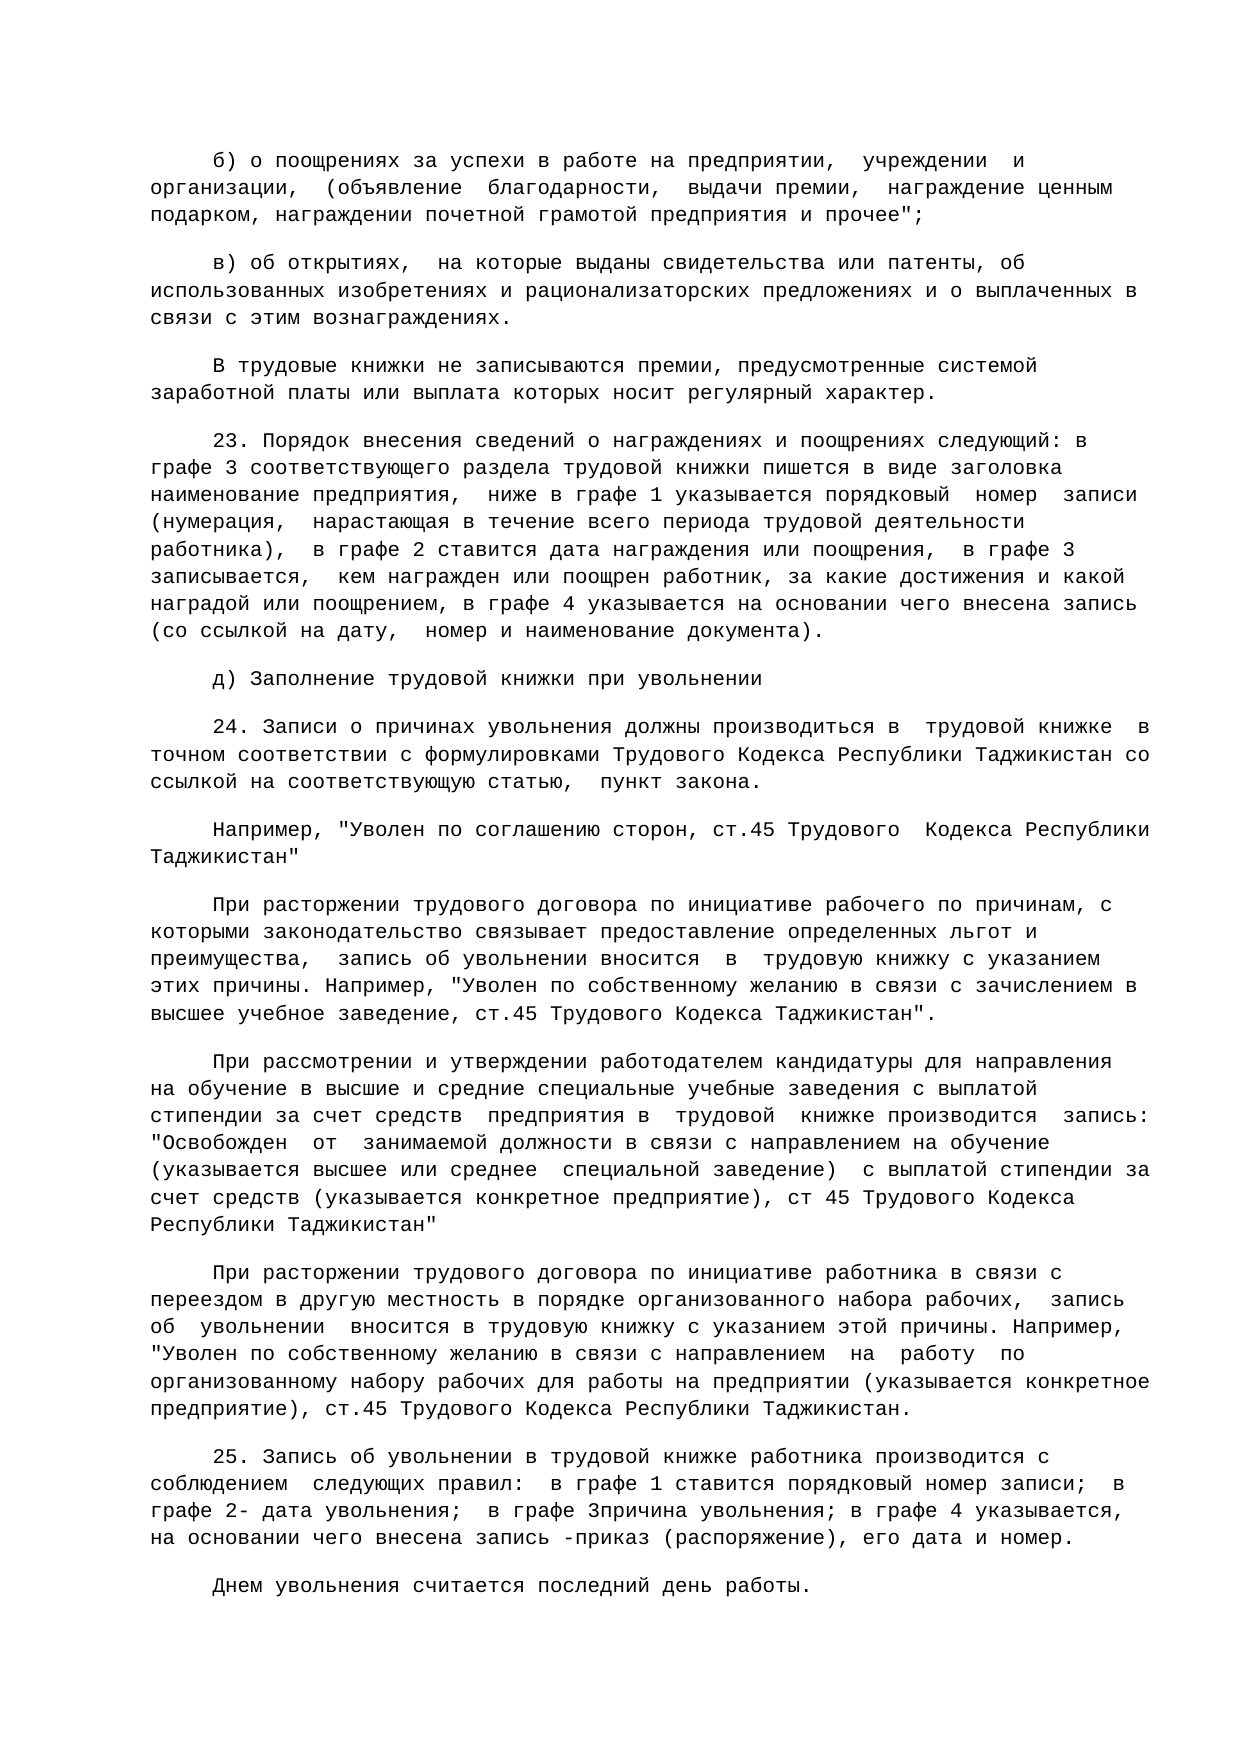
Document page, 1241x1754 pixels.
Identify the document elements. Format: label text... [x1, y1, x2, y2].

text Например, "Уволен по соглашению сторон, ст.45 Трудового Кодекса Республики Таджикистан" [150, 819, 1151, 869]
text При расторжении трудового договора по инициативе рабочего по причинам, с которыми законодательство связывает предоставление определенных льгот и преимущества, запись об увольнении вносится в трудовую книжку с указанием этих причины. Например, "Уволен по собственному желанию в связи с зачислением в высшее учебное заведение, ст.45 Трудового Кодекса Таджикистан". [150, 894, 1151, 1026]
text 25. Запись об увольнении в трудовой книжке работника производится с соблюдением следующих правил: в графе 1 ставится порядковый номер записи; в графе 2- дата увольнения; в графе 3причина увольнения; в графе 4 указывается, на основании чего внесена запись -приказ (распоряжение), его дата и номер. [150, 1446, 1151, 1551]
text 23. Порядок внесения сведений о награждениях и поощрениях следующий: в графе 3 соответствующего раздела трудовой книжки пишется в виде заголовка наименование предприятия, ниже в графе 1 указывается порядковый номер записи (нумерация, нарастающая в течение всего периода трудовой деятельности работника), в графе 2 ставится дата награждения или поощрения, в графе 3 записывается, кем награжден или поощрен работник, за какие достижения и какой наградой или поощрением, в графе 4 указывается на основании чего внесена запись (со ссылкой на дату, номер и наименование документа). [150, 430, 1151, 644]
text в) об открытиях, на которые выданы свидетельства или патенты, об использованных изобретениях и рационализаторских предложениях и о выплаченных в связи с этим вознаграждениях. [150, 252, 1151, 330]
text При рассмотрении и утверждении работодателем кандидатуры для направления на обучение в высшие и средние специальные учебные заведения с выплатой стипендии за счет средств предприятия в трудовой книжке производится запись: "Освобожден от занимаемой должности в связи с направлением на обучение (указывается высшее или среднее специальной заведение) с выплатой стипендии за счет средств (указывается конкретное предприятие), ст 45 Трудового Кодекса Республики Таджикистан" [150, 1051, 1151, 1237]
text 24. Записи о причинах увольнения должны производиться в трудовой книжке в точном соответствии с формулировками Трудового Кодекса Республики Таджикистан со ссылкой на соответствующую статью, пункт закона. [150, 716, 1151, 794]
text В трудовые книжки не записываются премии, предусмотренные системой заработной платы или выплата которых носит регулярный характер. [150, 355, 1151, 406]
text Днем увольнения считается последний день работы. [150, 1575, 1151, 1599]
text д) Заполнение трудовой книжки при увольнении [150, 668, 1151, 692]
text б) о поощрениях за успехи в работе на предприятии, учреждении и организации, (объявление благодарности, выдачи премии, награждение ценным подарком, награждении почетной грамотой предприятия и прочее"; [150, 150, 1151, 228]
text При расторжении трудового договора по инициативе работника в связи с переездом в другую местность в порядке организованного набора рабочих, запись об увольнении вносится в трудовую книжку с указанием этой причины. Например, "Уволен по собственному желанию в связи с направлением на работу по организованному набору рабочих для работы на предприятии (указывается конкретное предприятие), ст.45 Трудового Кодекса Республики Таджикистан. [150, 1262, 1151, 1421]
